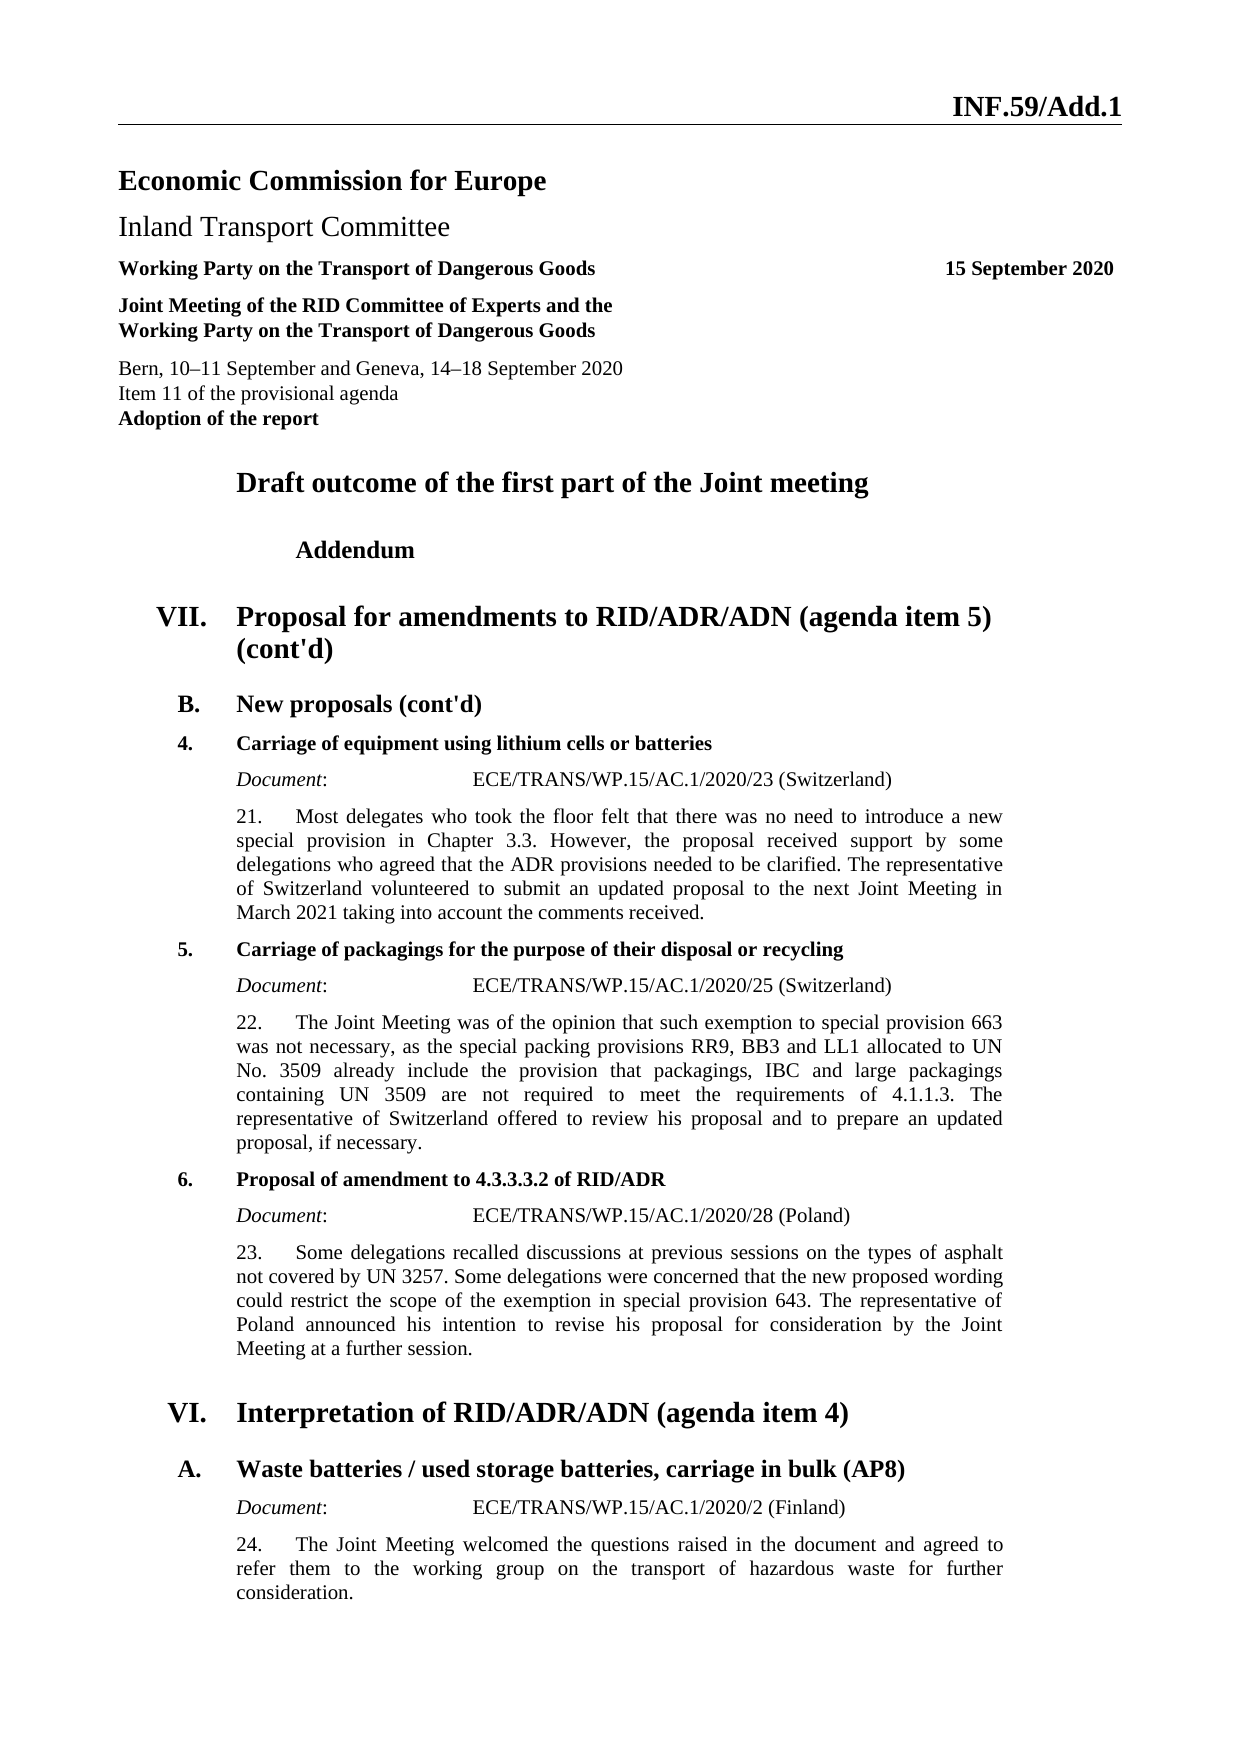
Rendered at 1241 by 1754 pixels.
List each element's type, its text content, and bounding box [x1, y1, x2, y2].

text 6. Proposal of amendment to 4.3.3.3.2 of RID/ADR [118, 1166, 1122, 1191]
text Document: ECE/TRANS/WP.15/AC.1/2020/2 (Finland) [236, 1495, 1004, 1519]
text 23. Some delegations recalled discussions at previous sessions on the types of asphalt not covered by UN 3257. Some delegations were concerned that the new proposed wording could restrict the scope of the exemption in special provision 643. The representative of Poland announced his intention to revise his proposal for consideration by the Joint Meeting at a further session. [236, 1239, 1004, 1360]
text A. Waste batteries / used storage batteries, carriage in bulk (AP8) [118, 1454, 1122, 1482]
text Bern, 10–11 September and Geneva, 14–18 September 2020 Item 11 of the provisional agenda Adoption of the report [118, 355, 1122, 430]
text Document: ECE/TRANS/WP.15/AC.1/2020/23 (Switzerland) [236, 767, 1004, 791]
text Document: ECE/TRANS/WP.15/AC.1/2020/28 (Poland) [236, 1203, 1004, 1227]
text Draft outcome of the first part of the Joint meeting [118, 467, 1004, 499]
text 4. Carriage of equipment using lithium cells or batteries [118, 731, 1122, 754]
text VI. Interpretation of RID/ADR/ADN (agenda item 4) [118, 1397, 1004, 1429]
text Addendum [118, 536, 1004, 564]
text Joint Meeting of the RID Committee of Experts and the Working Party on the Transport of Dangerous Goods [118, 292, 1122, 342]
text 22. The Joint Meeting was of the opinion that such exemption to special provision 663 was not necessary, as the special packing provisions RR9, BB3 and LL1 allocated to UN No. 3509 already include the provision that packagings, IBC and large packagings containing UN 3509 are not required to meet the requirements of 4.1.1.3. The representative of Switzerland offered to review his proposal and to prepare an updated proposal, if necessary. [236, 1009, 1004, 1154]
text 24. The Joint Meeting welcomed the questions raised in the document and agreed to refer them to the working group on the transport of hazardous waste for further consideration. [236, 1531, 1004, 1604]
text Economic Commission for [118, 163, 1122, 196]
text Working Party on the Transport of Dangerous Goods 15 September 2020 [118, 255, 1122, 280]
text VII. Proposal for amendments to RID/ADR/ADN (agenda item 5) (cont'd) [118, 602, 1004, 664]
text 21. Most delegates who took the floor felt that there was no need to introduce a new special provision in Chapter 3.3. However, the proposal received support by some delegations who agreed that the ADR provisions needed to be clarified. The representative of Switzerland volunteered to submit an updated proposal to the next Joint Meeting in March 2021 taking into account the comments received. [236, 804, 1004, 924]
text B. New proposals (cont'd) [118, 689, 1122, 718]
text 5. Carriage of packagings for the purpose of their disposal or recycling [118, 936, 1122, 961]
text Inland Transport Committee [118, 209, 1122, 242]
text Document: ECE/TRANS/WP.15/AC.1/2020/25 (Switzerland) [236, 973, 1004, 997]
